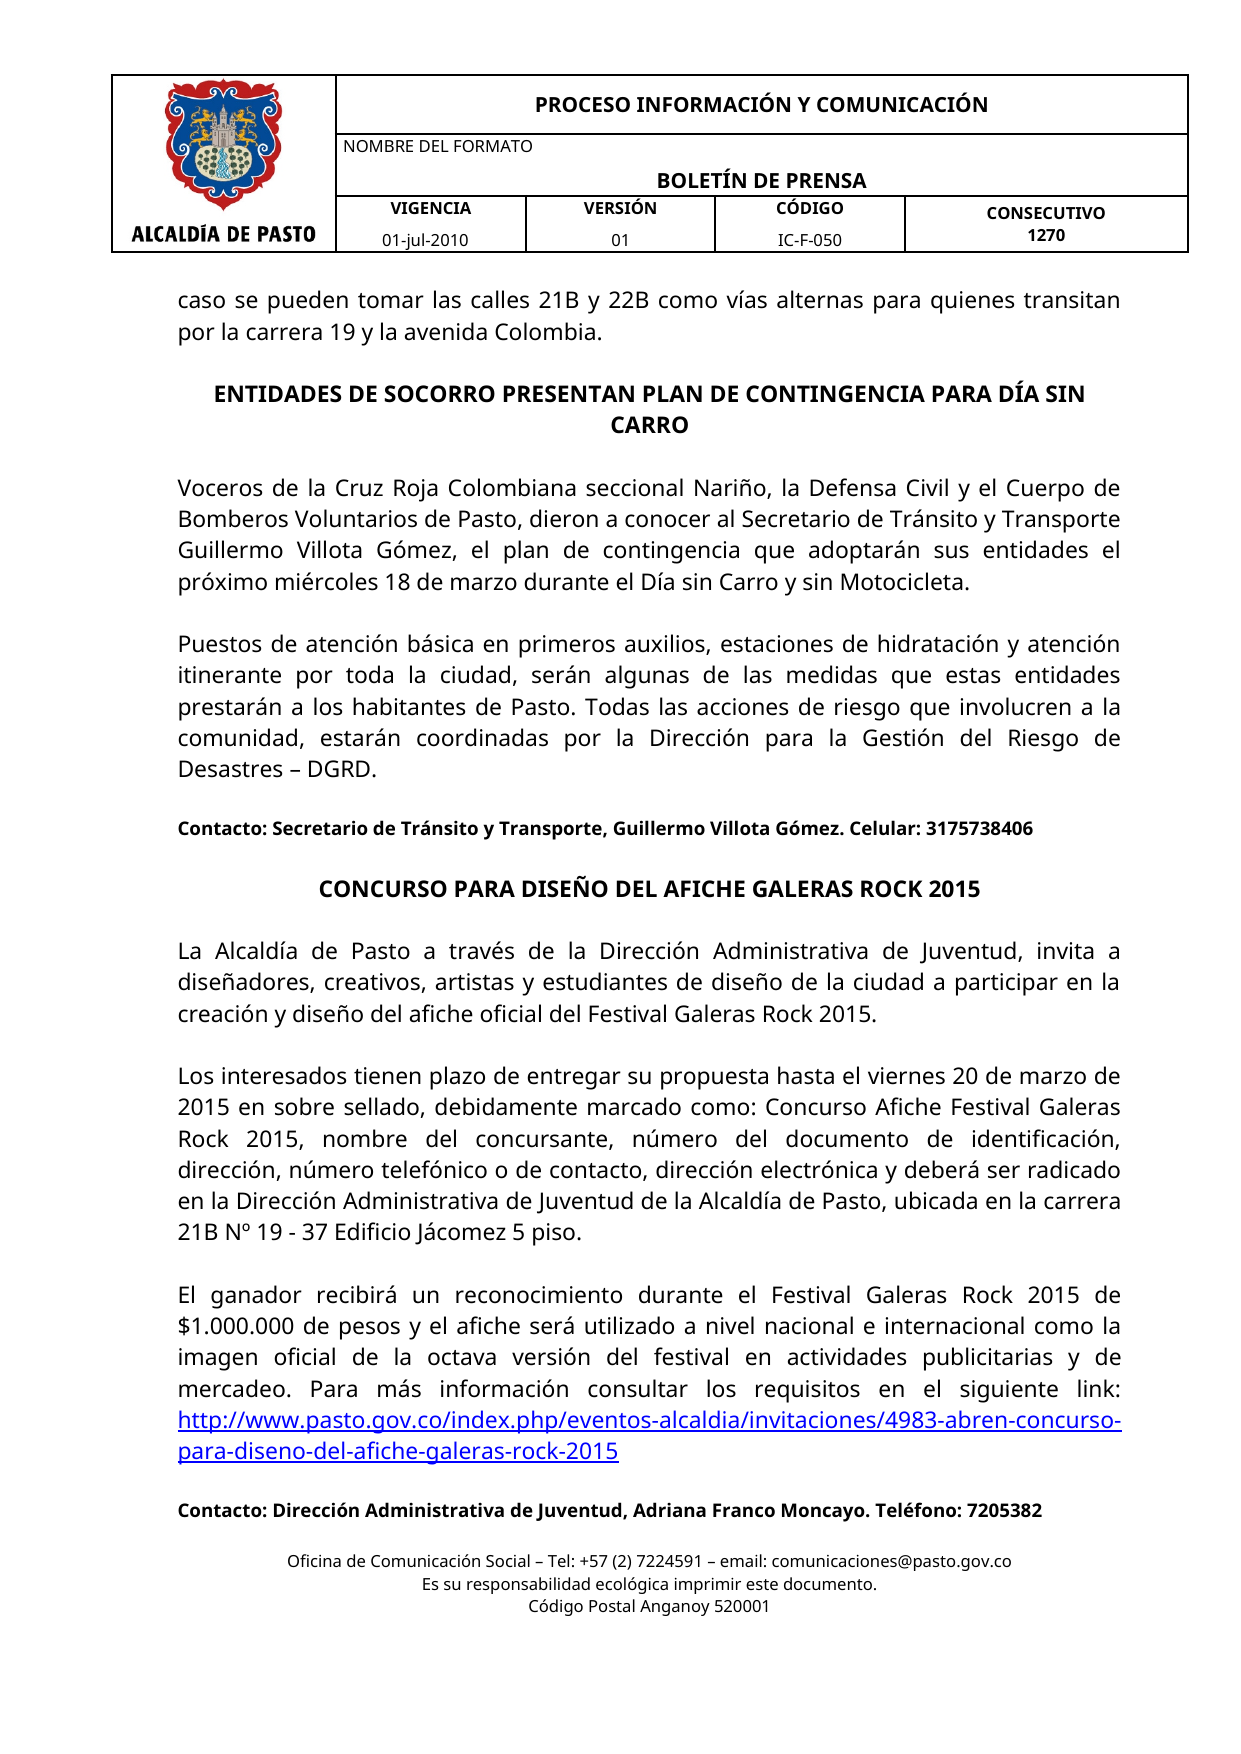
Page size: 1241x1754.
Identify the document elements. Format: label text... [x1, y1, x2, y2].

text El ganador recibirá un reconocimiento durante el Festival Galeras Rock 2015 de $1.000.000 de pesos y el afiche será utilizado a nivel nacional e internacional como la imagen oficial de la octava versión del festival en actividades publicitarias y de mercadeo. Para más información consultar los requisitos en el siguiente link: http://www.pasto.gov.co/index.php/eventos-alcaldia/invitaciones/4983-abren-concurso-para-diseno-del-afiche-galeras-rock-2015 [177, 1279, 1122, 1430]
picture [118, 76, 327, 242]
text El ganador recibirá un reconocimiento durante el Festival Galeras Rock 2015 de $1.000.000 de pesos y el afiche será utilizado a nivel nacional e internacional como la imagen oficial de la octava versión del festival en actividades publicitarias y de mercadeo. Para más información consultar los requisitos en el siguiente link: http://www.pasto.gov.co/index.php/eventos-alcaldia/invitaciones/4983-abren-concurso-para-diseno-del-afiche-galeras-rock-2015 [177, 1431, 1122, 1466]
text Contacto: Dirección Administrativa de Juventud, Adriana Franco Moncayo. Teléfono: 7205382 [177, 1497, 1122, 1523]
text Puestos de atención básica en primeros auxilios, estaciones de hidratación y atención itinerante por toda la ciudad, serán algunas de las medidas que estas entidades prestarán a los habitantes de Pasto. Todas las acciones de riesgo que involucren a la comunidad, estarán coordinadas por la Dirección para la Gestión del Riesgo de Desastres – DGRD. [177, 628, 1122, 784]
text Contacto: Secretario de Tránsito y Transporte, Guillermo Villota Gómez. Celular: 3175738406 [177, 816, 1122, 841]
text Voceros de la Cruz Roja Colombiana seccional Nariño, la Defensa Civil y el Cuerpo de Bomberos Voluntarios de Pasto, dieron a conocer al Secretario de Tránsito y Transporte Guillermo Villota Gómez, el plan de contingencia que adoptarán sus entidades el próximo miércoles 18 de marzo durante el Día sin Carro y sin Motocicleta. [177, 472, 1122, 597]
text CONCURSO PARA DISEÑO DEL AFICHE GALERAS ROCK 2015 [177, 872, 1122, 904]
text Los interesados tienen plazo de entregar su propuesta hasta el viernes 20 de marzo de 2015 en sobre sellado, debidamente marcado como: Concurso Afiche Festival Galeras Rock 2015, nombre del concursante, número del documento de identificación, dirección, número telefónico o de contacto, dirección electrónica y deberá ser radicado en la Dirección Administrativa de Juventud de la Alcaldía de Pasto, ubicada en la carrera 21B Nº 19 - 37 Edificio Jácomez 5 piso. [177, 1060, 1122, 1247]
text La Alcaldía de Pasto a través de la Dirección Administrativa de Juventud, invita a diseñadores, creativos, artistas y estudiantes de diseño de la ciudad a participar en la creación y diseño del afiche oficial del Festival Galeras Rock 2015. [177, 935, 1122, 1029]
text ENTIDADES DE SOCORRO PRESENTAN PLAN DE CONTINGENCIA PARA DÍA SIN CARRO [177, 378, 1122, 441]
